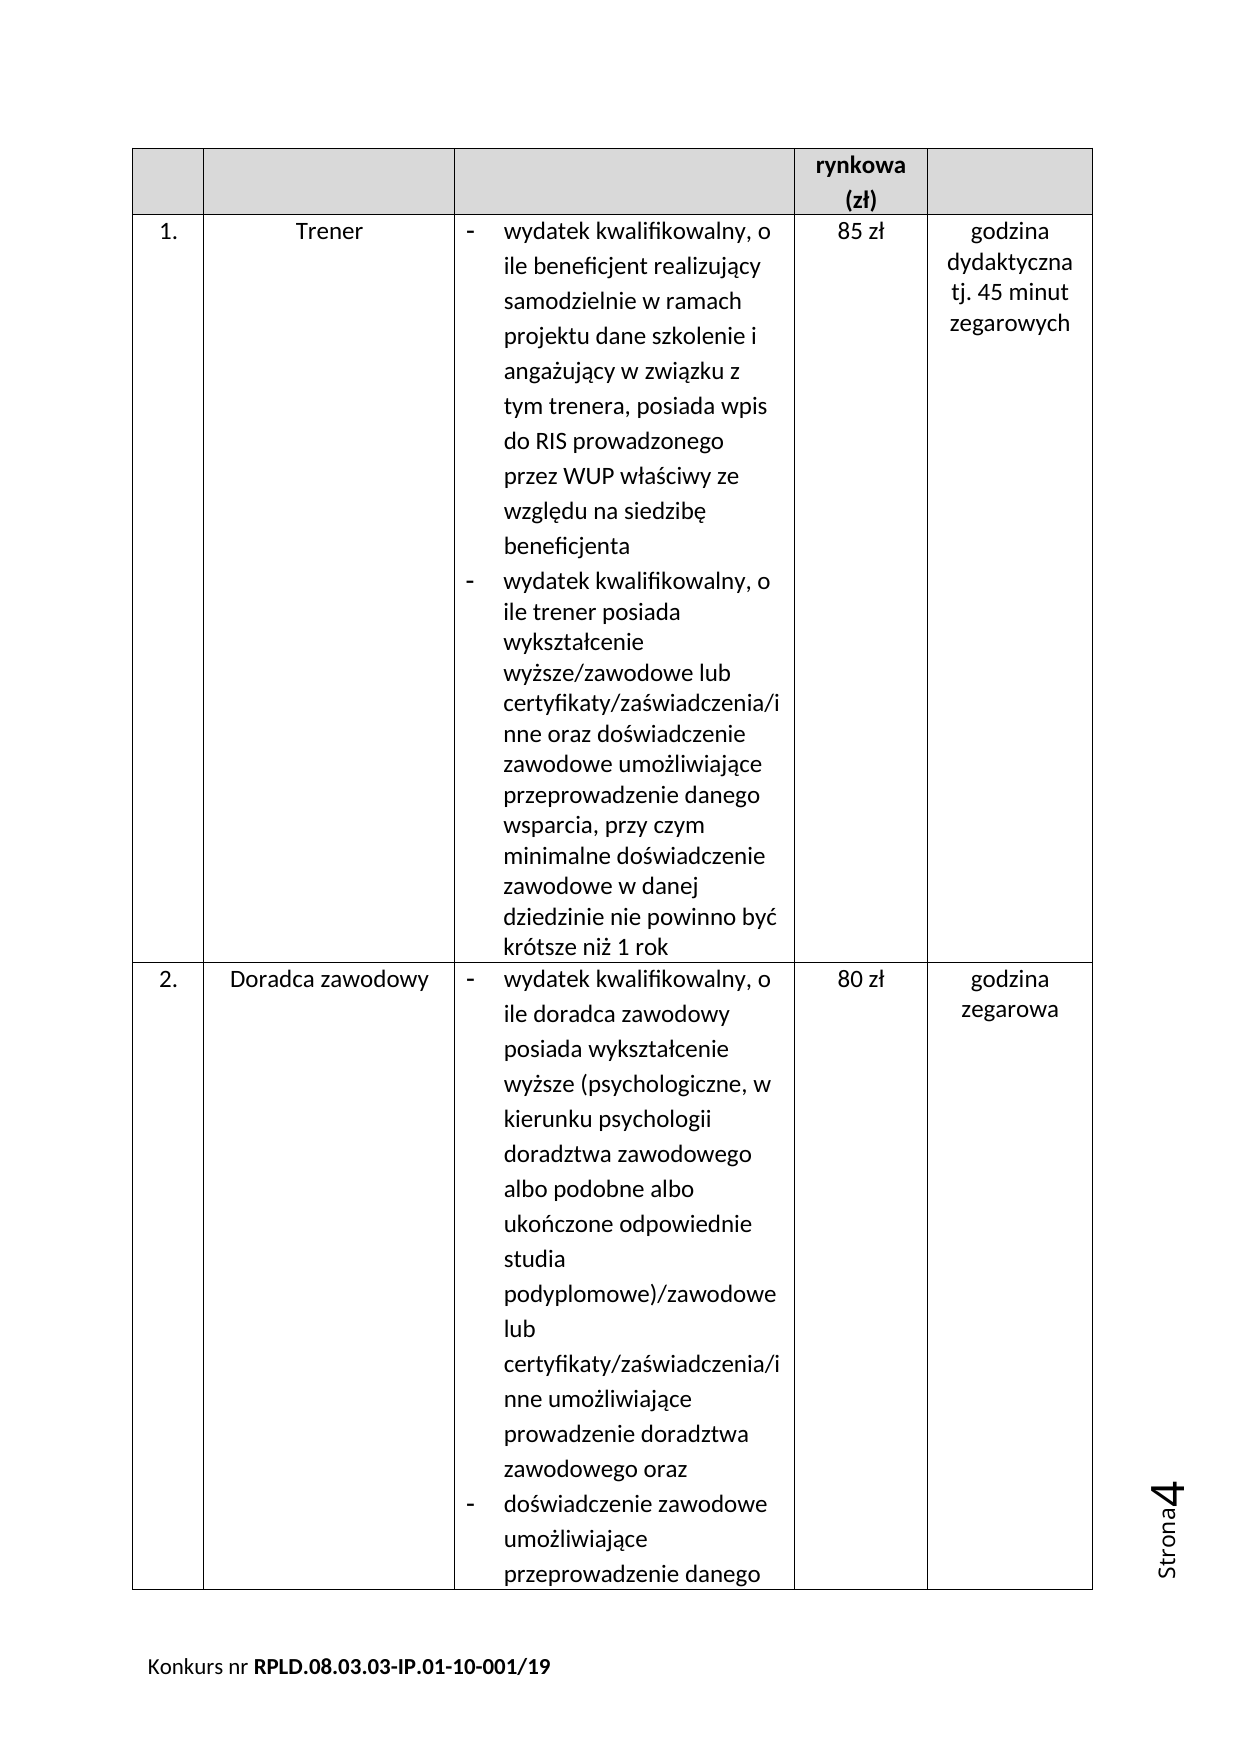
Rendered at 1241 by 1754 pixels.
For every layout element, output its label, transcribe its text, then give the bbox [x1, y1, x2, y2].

table_header Nazwa [204, 149, 454, 214]
table_header Jednostka miary [928, 149, 1092, 214]
table_cell wydatek kwalifikowalny, o ile beneficjent realizujący samodzielnie w ramach projektu dane szkolenie i angażujący w związku z tym trenera, posiada wpis do RIS prowadzonego przez WUP właściwy ze względu na siedzibę beneficjenta wydatek kwalifikowalny, o ile trener posiada wykształcenie wyższe/zawodowe lub certyfikaty/zaświadczenia/inne oraz doświadczenie zawodowe umożliwiające przeprowadzenie danego wsparcia, przy czym minimalne doświadczenie zawodowe w danej dziedzinie nie powinno być krótsze niż 1 rok [455, 215, 794, 962]
table_cell godzina dydaktyczna tj. 45 minut zegarowych [928, 215, 1092, 962]
table_cell Doradca zawodowy [204, 963, 454, 1589]
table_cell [455, 963, 794, 1589]
table_cell 85 zł [795, 215, 927, 962]
table_header Wymagania * [455, 149, 794, 214]
table_cell Trener [204, 215, 454, 962]
table_cell 2. [133, 963, 203, 1589]
table_cell 1. [133, 215, 203, 962]
table_header Poz. [133, 149, 203, 214]
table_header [795, 149, 927, 214]
table_cell 80 zł [795, 963, 927, 1589]
table_cell godzina zegarowa [928, 963, 1092, 1589]
